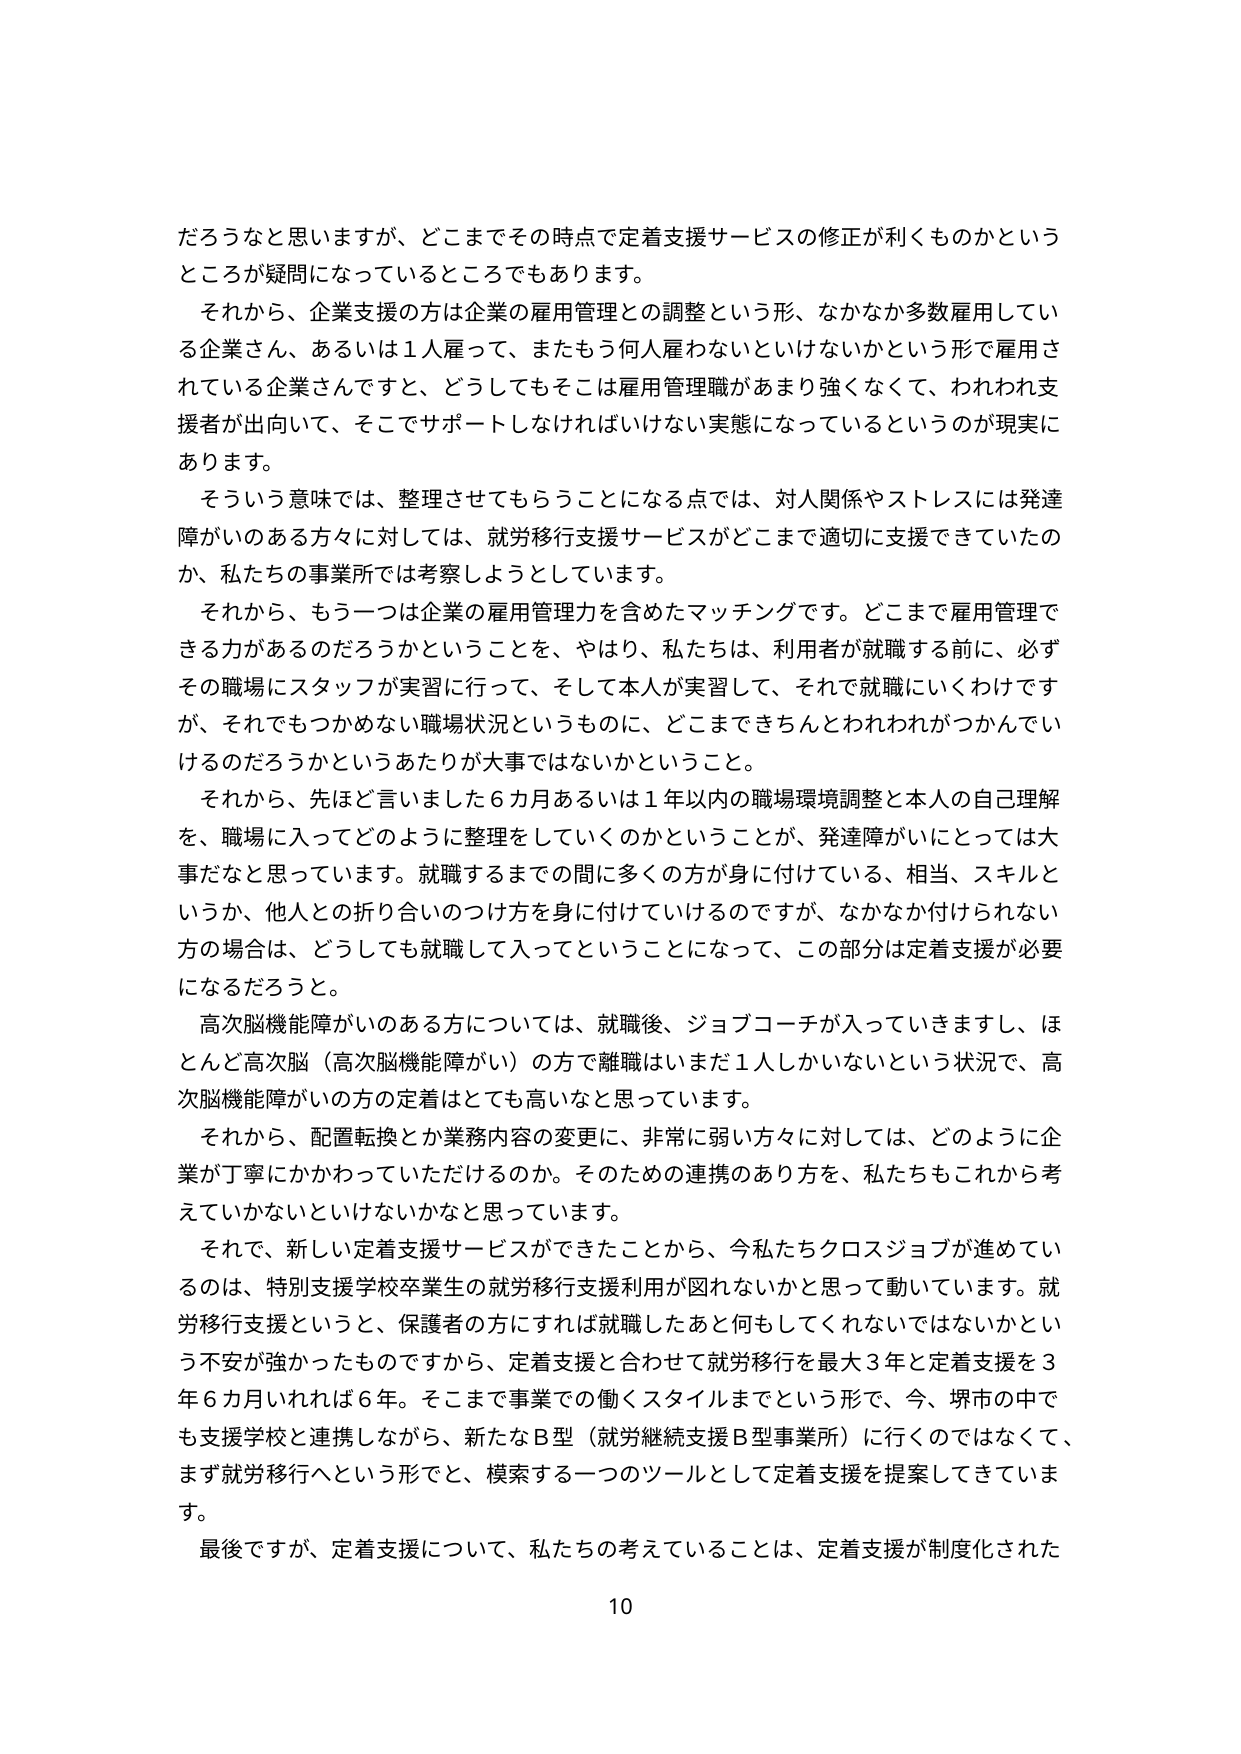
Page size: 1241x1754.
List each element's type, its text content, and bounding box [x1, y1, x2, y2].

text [177, 217, 1063, 292]
text それから、もう一つは企業の雇用管理力を含めたマッチングです。どこまで雇用管理できる力があるのだろうかということを、やはり、私たちは、利用者が就職する前に、必ずその職場にスタッフが実習に行って、そして本人が実習して、それで就職にいくわけですが、それでもつかめない職場状況というものに、どこまできちんとわれわれがつかんでいけるのだろうかというあたりが大事ではないかということ。 [177, 592, 1063, 779]
text それから、企業支援の方は企業の雇用管理との調整という形、なかなか多数雇用している企業さん、あるいは１人雇って、またもう何人雇わないといけないかという形で雇用されている企業さんですと、どうしてもそこは雇用管理職があまり強くなくて、われわれ支援者が出向いて、そこでサポートしなければいけない実態になっているというのが現実にあります。 [177, 292, 1063, 479]
text それから、配置転換とか業務内容の変更に、非常に弱い方々に対しては、どのように企業が丁寧にかかわっていただけるのか。そのための連携のあり方を、私たちもこれから考えていかないといけないかなと思っています。 [177, 1117, 1063, 1229]
text それから、先ほど言いました６カ月あるいは１年以内の職場環境調整と本人の自己理解を、職場に入ってどのように整理をしていくのかということが、発達障がいにとっては大事だなと思っています。就職するまでの間に多くの方が身に付けている、相当、スキルというか、他人との折り合いのつけ方を身に付けていけるのですが、なかなか付けられない方の場合は、どうしても就職して入ってということになって、この部分は定着支援が必要になるだろうと。 [177, 779, 1063, 1004]
text 高次脳機能障がいのある方については、就職後、ジョブコーチが入っていきますし、ほとんど高次脳（高次脳機能障がい）の方で離職はいまだ１人しかいないという状況で、高次脳機能障がいの方の定着はとても高いなと思っています。 [177, 1004, 1063, 1117]
text それで、新しい定着支援サービスができたことから、今私たちクロスジョブが進めているのは、特別支援学校卒業生の就労移行支援利用が図れないかと思って動いています。就労移行支援というと、保護者の方にすれば就職したあと何もしてくれないではないかという不安が強かったものですから、定着支援と合わせて就労移行を最大３年と定着支援を３年６カ月いれれば６年。そこまで事業での働くスタイルまでという形で、今、堺市の中でも支援学校と連携しながら、新たなＢ型（就労継続支援Ｂ型事業所）に行くのではなくて、まず就労移行へという形でと、模索する一つのツールとして定着支援を提案してきています。 [177, 1229, 1063, 1529]
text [177, 1529, 1063, 1567]
text そういう意味では、整理させてもらうことになる点では、対人関係やストレスには発達障がいのある方々に対しては、就労移行支援サービスがどこまで適切に支援できていたのか、私たちの事業所では考察しようとしています。 [177, 479, 1063, 592]
